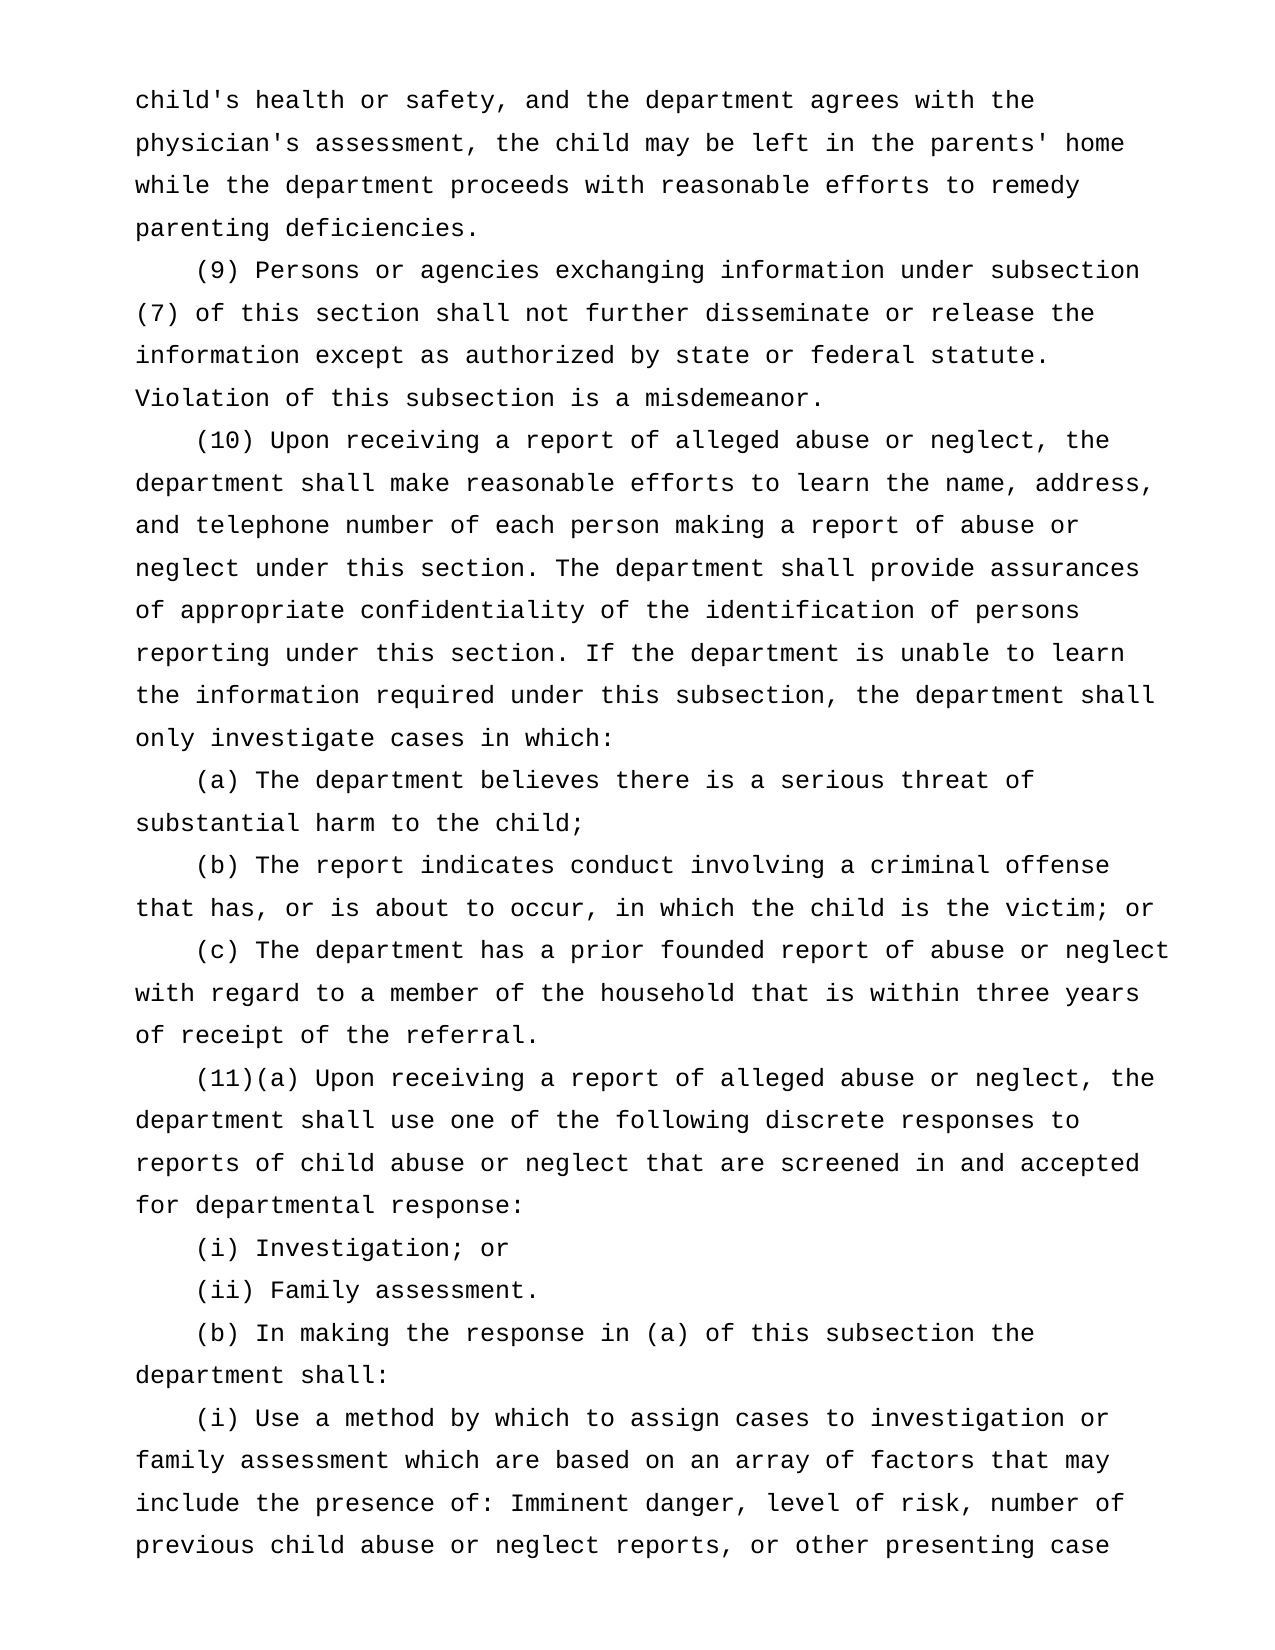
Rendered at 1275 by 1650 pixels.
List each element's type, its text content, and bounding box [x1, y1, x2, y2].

text (b) In making the response in (a) of this subsection the department shall: [135, 1307, 1170, 1392]
text (a) The department believes there is a serious threat of substantial harm to the child; [135, 755, 1170, 840]
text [135, 75, 1170, 245]
text (c) The department has a prior founded report of abuse or neglect with regard to a member of the household that is within three years of receipt of the referral. [135, 925, 1170, 1052]
text (11)(a) Upon receiving a report of alleged abuse or neglect, the department shall use one of the following discrete responses to reports of child abuse or neglect that are screened in and accepted for departmental response: [135, 1052, 1170, 1222]
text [135, 1392, 1170, 1562]
text (ii) Family assessment. [135, 1265, 1170, 1307]
text (10) Upon receiving a report of alleged abuse or neglect, the department shall make reasonable efforts to learn the name, address, and telephone number of each person making a report of abuse or neglect under this section. The department shall provide assurances of appropriate confidentiality of the identification of persons reporting under this section. If the department is unable to learn the information required under this subsection, the department shall only investigate cases in which: [135, 415, 1170, 755]
text (i) Investigation; or [135, 1222, 1170, 1265]
text (b) The report indicates conduct involving a criminal offense that has, or is about to occur, in which the child is the victim; or [135, 840, 1170, 925]
text (9) Persons or agencies exchanging information under subsection (7) of this section shall not further disseminate or release the information except as authorized by state or federal statute. Violation of this subsection is a misdemeanor. [135, 245, 1170, 415]
